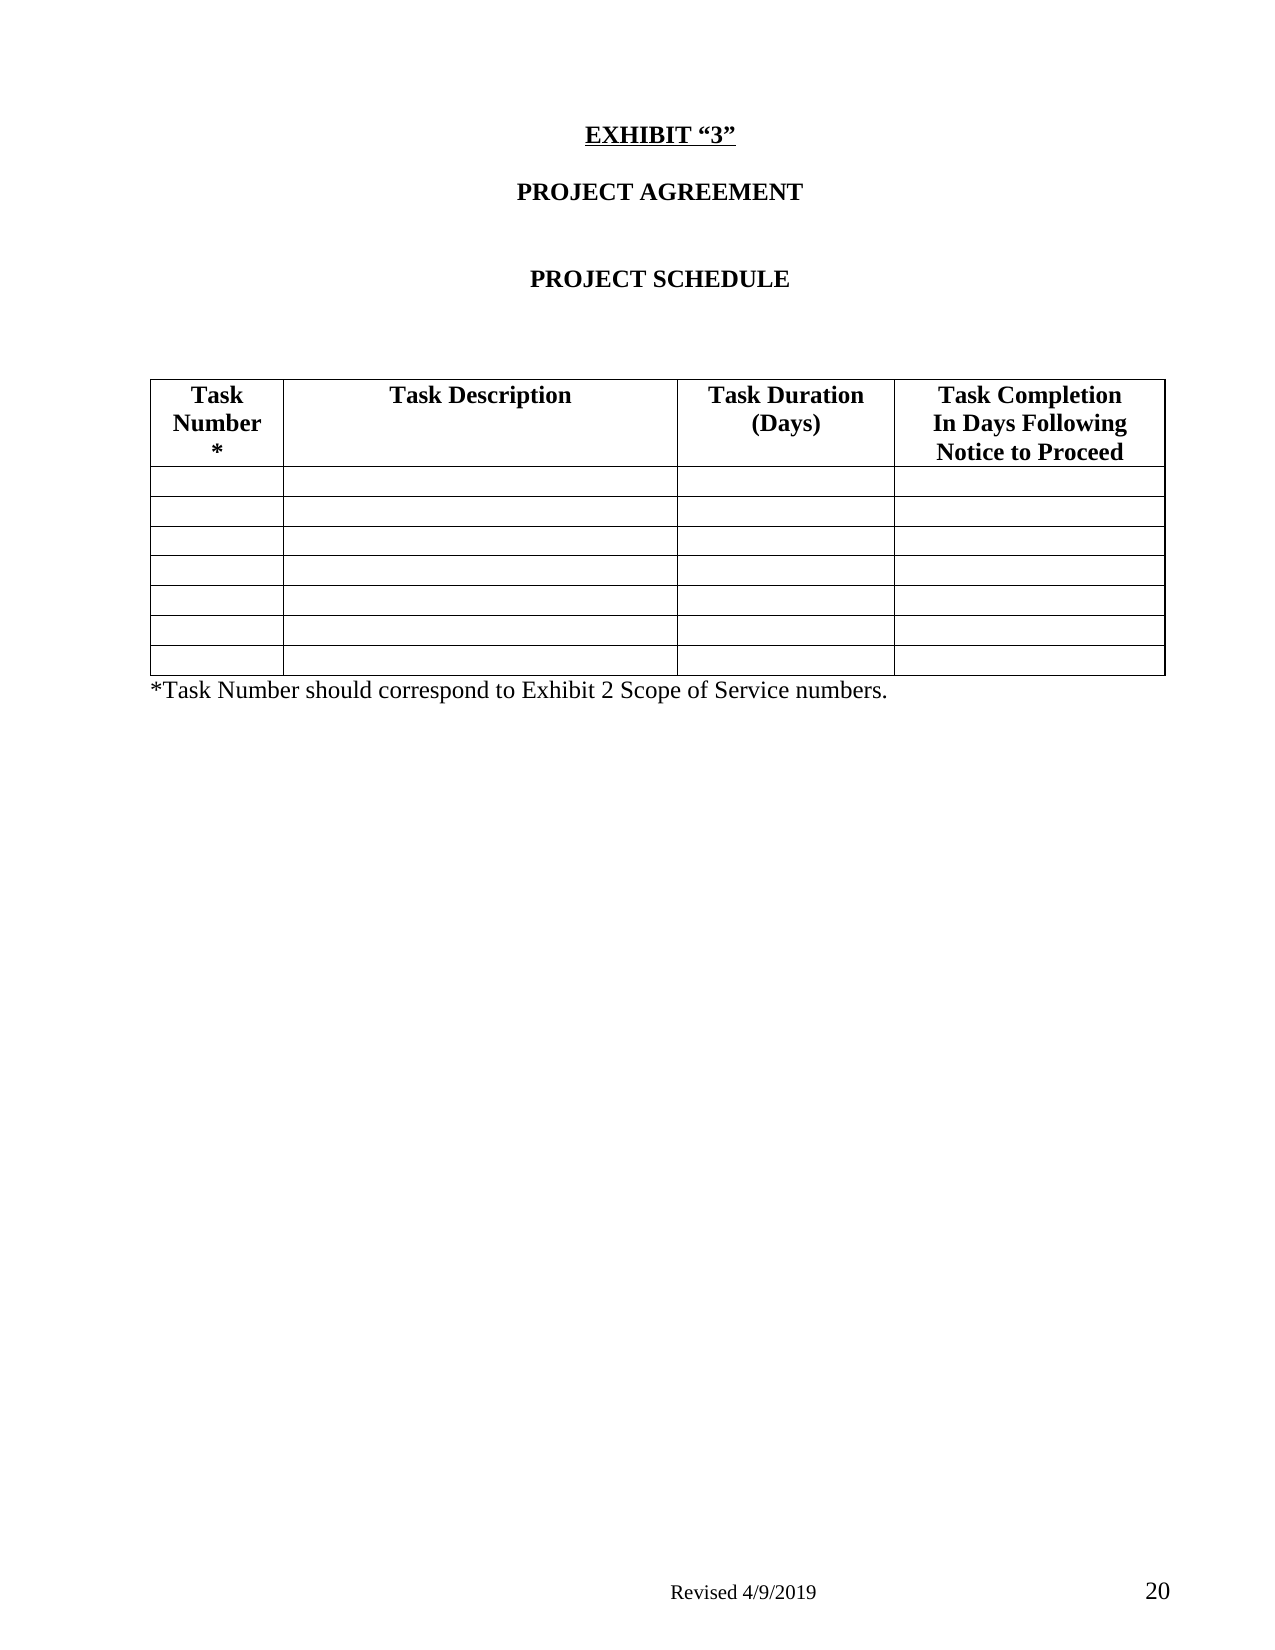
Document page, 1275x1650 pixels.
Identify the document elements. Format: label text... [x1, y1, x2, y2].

table_cell [284, 527, 677, 555]
table_cell [678, 556, 894, 585]
table_cell [895, 616, 1164, 645]
text EXHIBIT “3” [150, 120, 1170, 149]
table_cell [151, 467, 283, 496]
table_cell [151, 586, 283, 615]
table_cell [678, 646, 894, 674]
table_cell [151, 646, 283, 674]
table_cell [151, 527, 283, 555]
table_header Task Completion In Days Following Notice to Proceed [895, 380, 1164, 466]
table_cell [151, 556, 283, 585]
table_header Task Number * [151, 380, 283, 466]
table_cell [678, 616, 894, 645]
table_cell [678, 527, 894, 555]
table_header Task Description [284, 380, 677, 466]
table_cell [895, 586, 1164, 615]
table_cell [895, 467, 1164, 496]
table_cell [895, 646, 1164, 674]
table_cell [284, 646, 677, 674]
text PROJECT SCHEDULE [150, 264, 1170, 292]
table_cell [678, 586, 894, 615]
table_cell [895, 527, 1164, 555]
table_cell [284, 497, 677, 526]
table_cell [895, 497, 1164, 526]
table_cell [284, 586, 677, 615]
table_cell [678, 467, 894, 496]
table_cell [151, 616, 283, 645]
table_cell [284, 616, 677, 645]
table_cell [895, 556, 1164, 585]
text PROJECT AGREEMENT [150, 177, 1170, 206]
table_cell [284, 467, 677, 496]
text *Task Number should correspond to Exhibit 2 Scope of Service numbers. [150, 676, 1170, 704]
table_cell [678, 497, 894, 526]
table_cell [284, 556, 677, 585]
table_cell [151, 497, 283, 526]
table_header Task Duration (Days) [678, 380, 894, 466]
